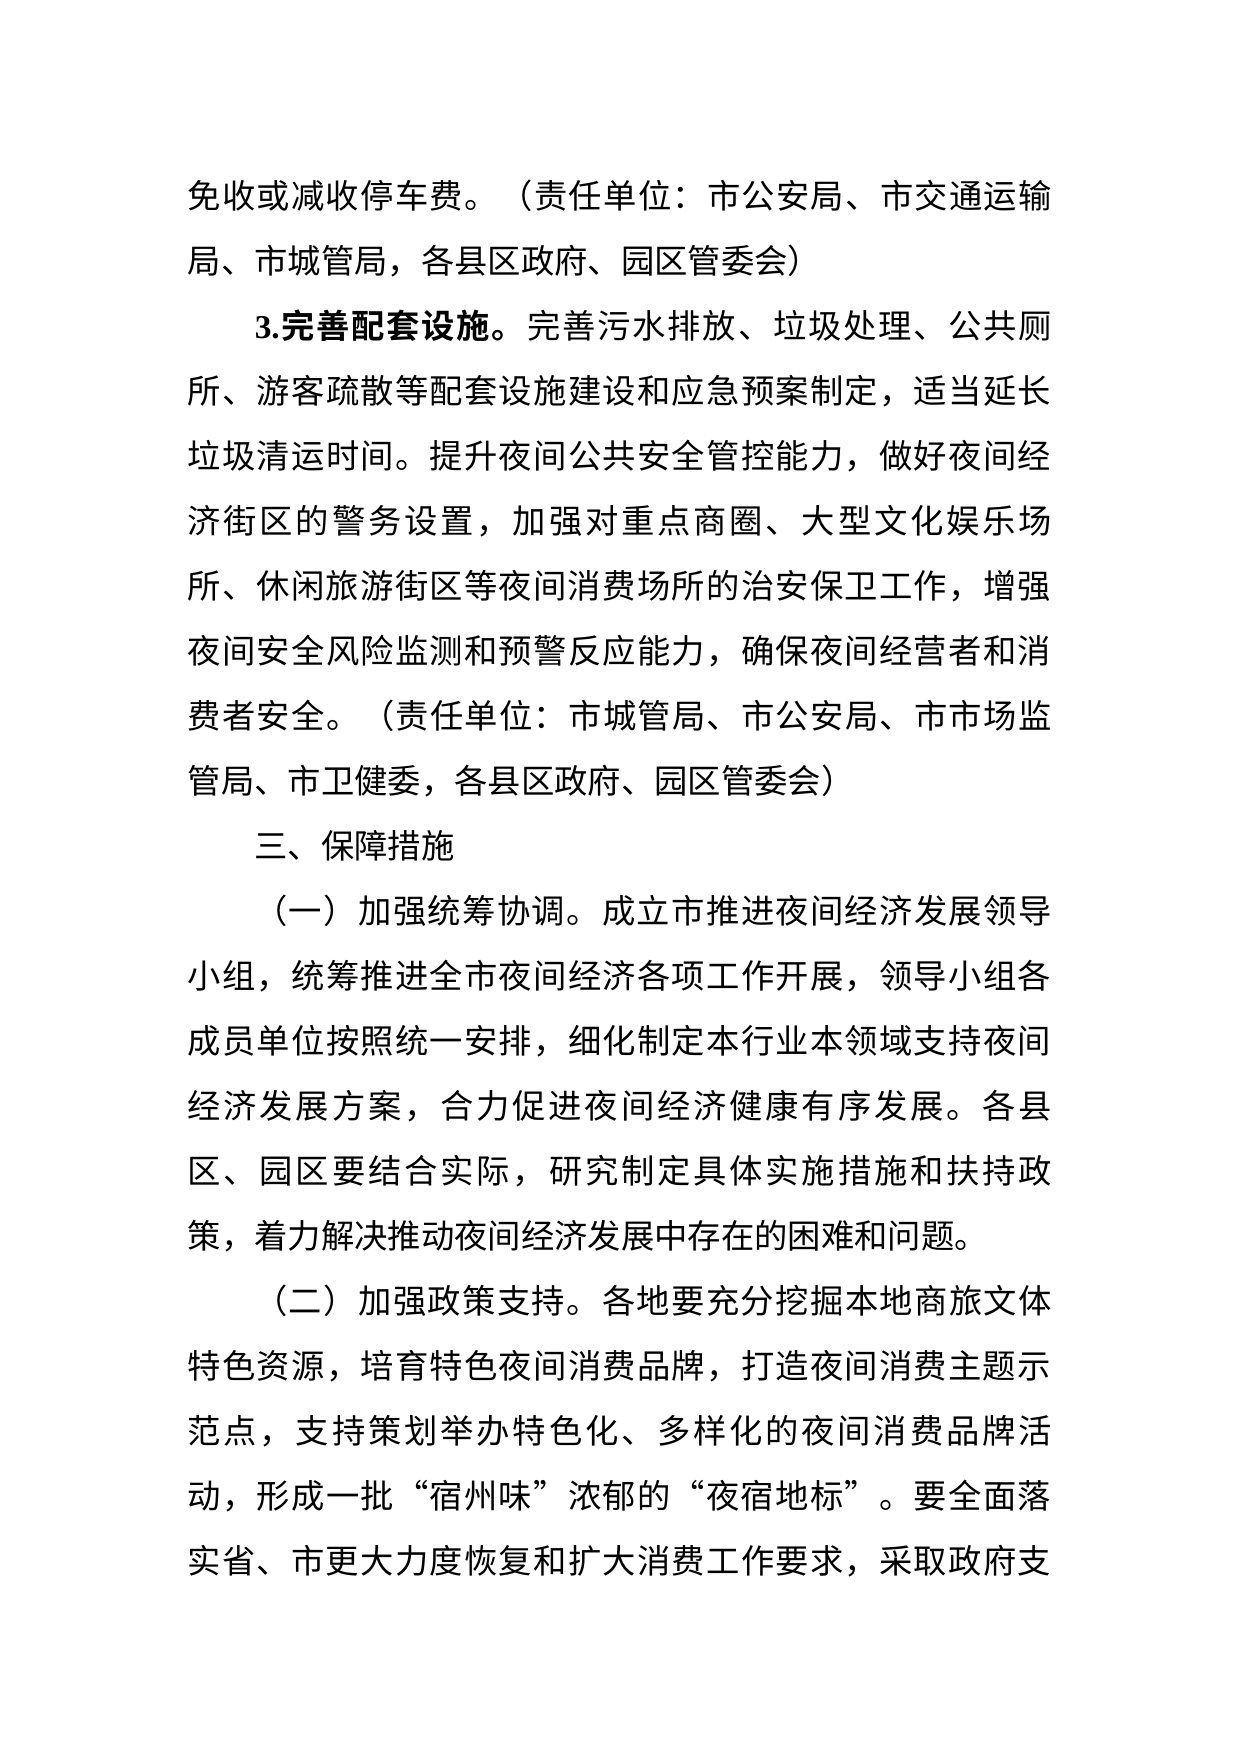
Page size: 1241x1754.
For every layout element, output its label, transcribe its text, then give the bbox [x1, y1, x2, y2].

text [187, 1267, 1053, 1592]
text 3.完善配套设施。完善污水排放、垃圾处理、公共厕所、游客疏散等配套设施建设和应急预案制定，适当延长垃圾清运时间。提升夜间公共安全管控能力，做好夜间经济街区的警务设置，加强对重点商圈、大型文化娱乐场所、休闲旅游街区等夜间消费场所的治安保卫工作，增强夜间安全风险监测和预警反应能力，确保夜间经营者和消费者安全。（责任单位：市城管局、市公安局、市市场监管局、市卫健委，各县区政府、园区管委会） [187, 292, 1053, 812]
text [187, 162, 1053, 292]
text （一）加强统筹协调。成立市推进夜间经济发展领导小组，统筹推进全市夜间经济各项工作开展，领导小组各成员单位按照统一安排，细化制定本行业本领域支持夜间经济发展方案，合力促进夜间经济健康有序发展。各县区、园区要结合实际，研究制定具体实施措施和扶持政策，着力解决推动夜间经济发展中存在的困难和问题。 [187, 877, 1053, 1267]
text 三、保障措施 [187, 812, 1053, 877]
